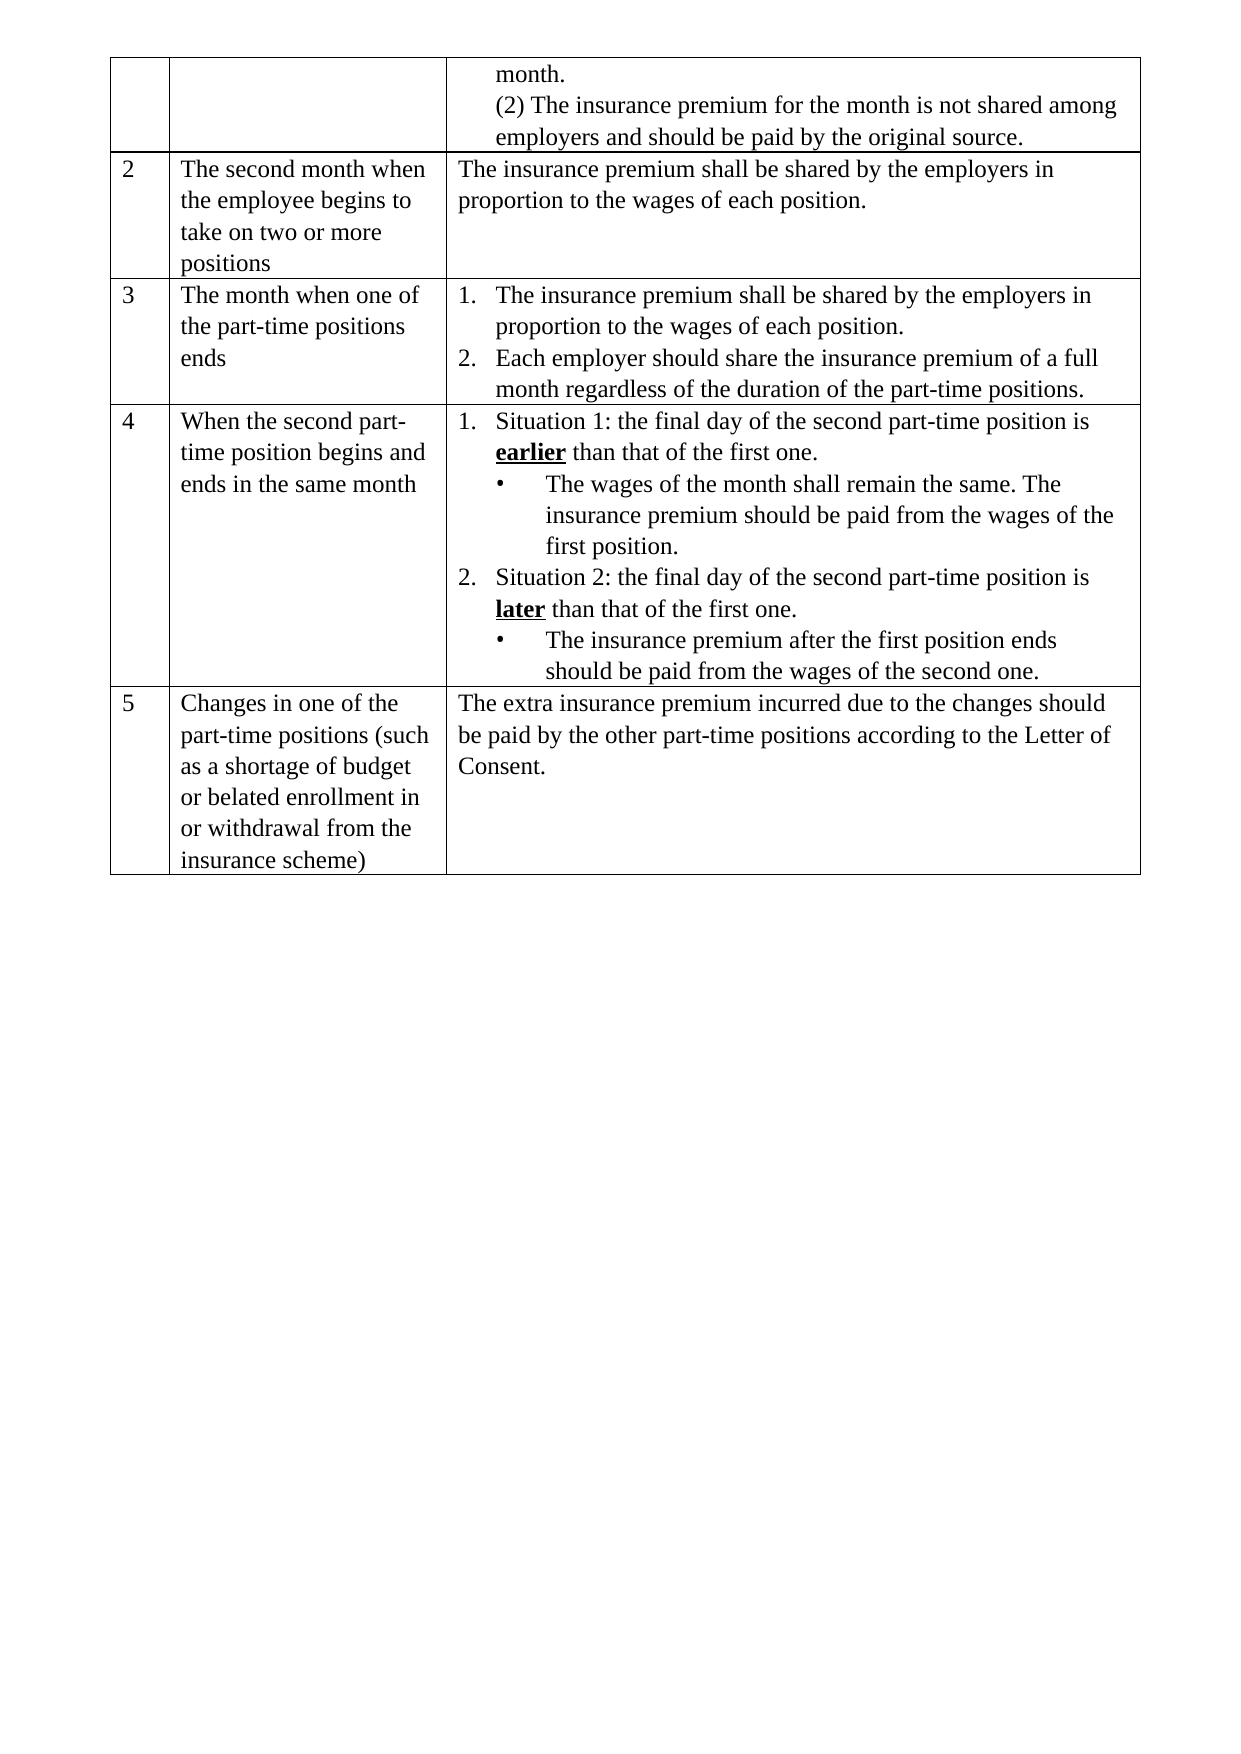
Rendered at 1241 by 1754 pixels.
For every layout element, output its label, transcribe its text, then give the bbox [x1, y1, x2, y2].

table_cell The insurance premium shall be shared by the employers in proportion to the wages of each position. [447, 153, 1140, 277]
table_cell 2 [111, 153, 169, 277]
table_cell The month when one of the part-time positions ends [170, 279, 446, 403]
table_cell The extra insurance premium incurred due to the changes should be paid by the other part-time positions according to the Letter of Consent. [447, 687, 1140, 874]
table_cell Changes in one of the part-time positions (such as a shortage of budget or belated enrollment in or withdrawal from the insurance scheme) [170, 687, 446, 874]
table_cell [170, 58, 446, 151]
table_cell When the second part-time position begins and ends in the same month [170, 405, 446, 686]
table_cell The insurance premium shall be shared by the employers in proportion to the wages of each position. Each employer should share the insurance premium of a full month regardless of the duration of the part-time positions. [447, 279, 1140, 403]
table_cell Situation 1: the final day of the second part-time position is earlier than that of the first one. The wages of the month shall remain the same. The insurance premium should be paid from the wages of the first position. Situation 2: the final day of the second part-time position is later than that of the first one. The insurance premium after the first position ends should be paid from the wages of the second one. [447, 405, 1140, 686]
table_cell The second month when the employee begins to take on two or more positions [170, 153, 446, 277]
table_cell 5 [111, 687, 169, 874]
table_cell 3 [111, 279, 169, 403]
table_cell 4 [111, 405, 169, 686]
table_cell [447, 58, 1140, 151]
table_cell 1 [111, 58, 169, 151]
